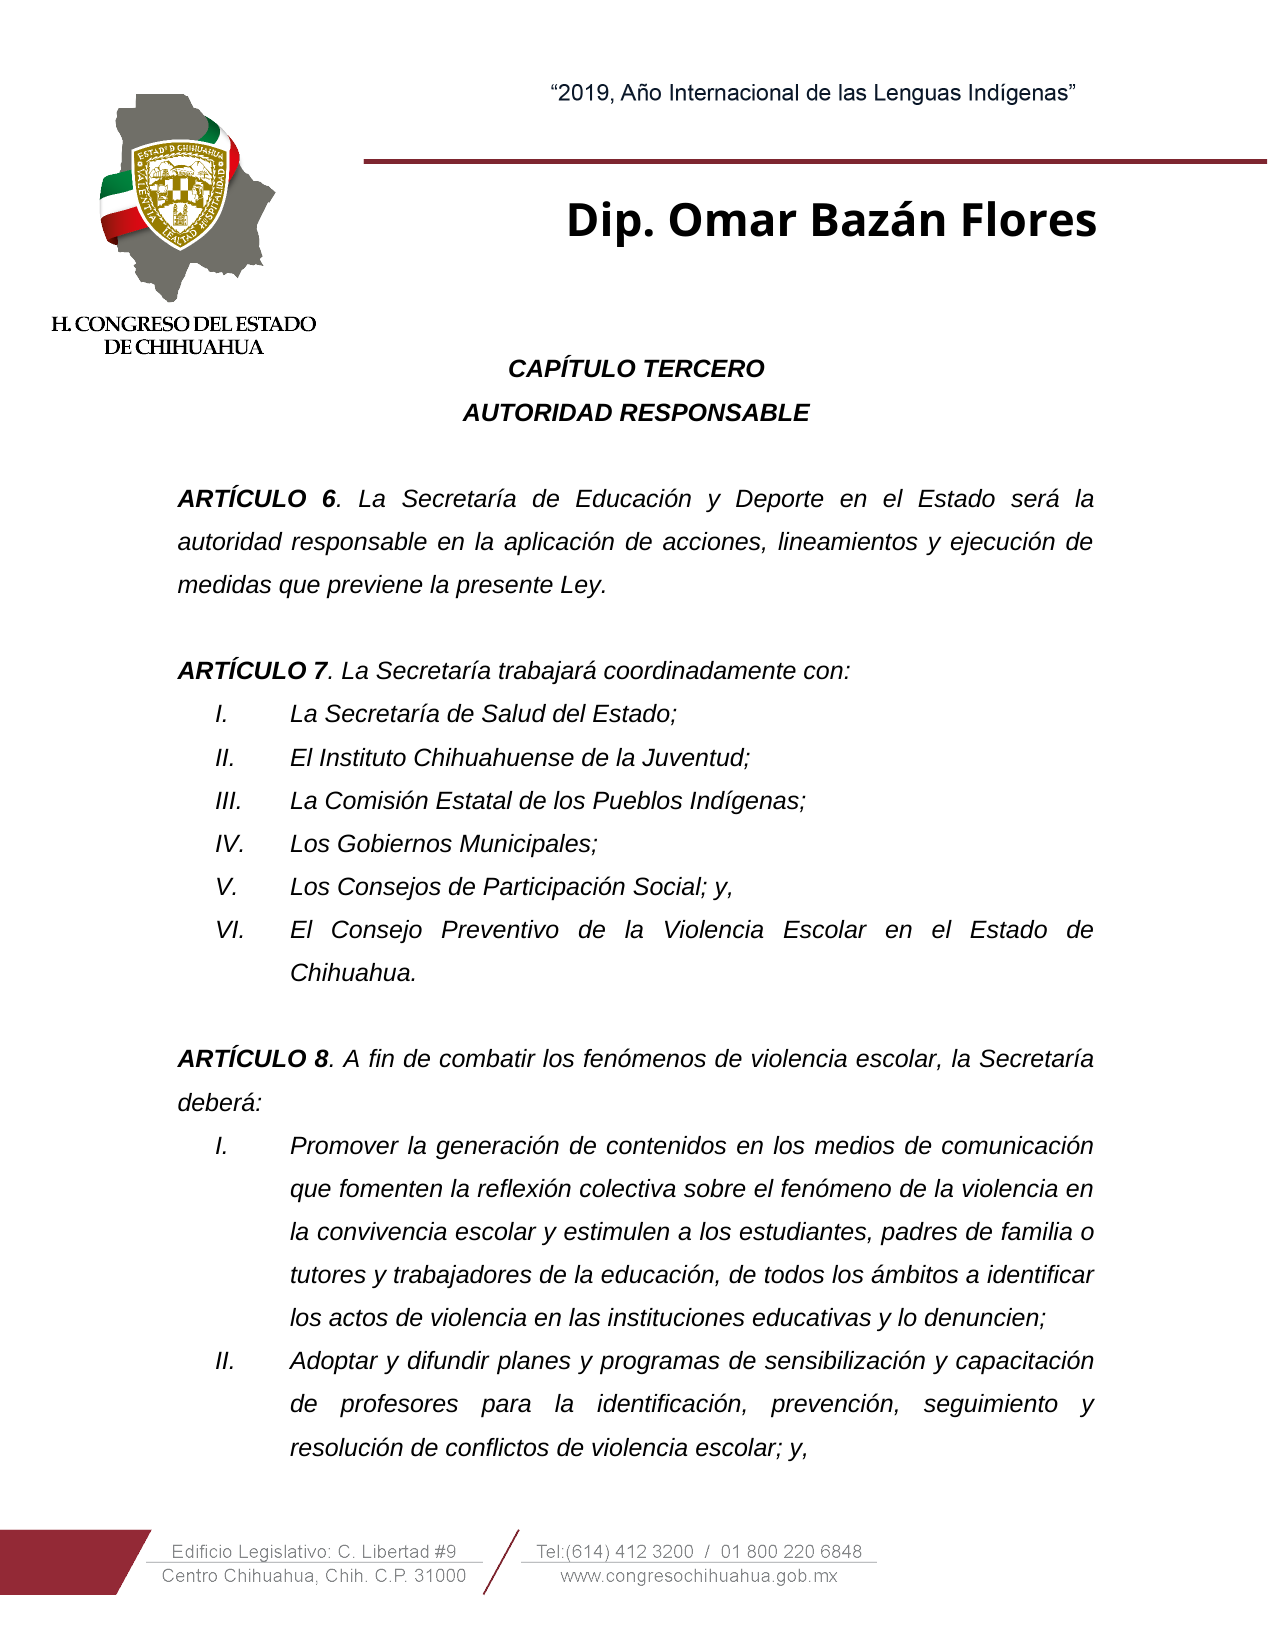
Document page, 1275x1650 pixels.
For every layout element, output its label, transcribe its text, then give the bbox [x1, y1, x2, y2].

list Los Gobiernos Municipales; [215, 829, 1098, 857]
text ARTÍCULO 8. A fin de combatir los fenómenos de violencia escolar, la Secretaría deberá: [177, 1044, 1098, 1116]
list Los Consejos de Participación Social; y, [215, 872, 1098, 901]
text AUTORIDAD RESPONSABLE [177, 397, 1098, 426]
list La Comisión Estatal de los Pueblos Indígenas; [215, 786, 1098, 814]
list El Consejo Preventivo de la Violencia Escolar en el Estado de Chihuahua. [215, 915, 1098, 987]
text ARTÍCULO 7. La Secretaría trabajará coordinadamente con: [177, 656, 1098, 685]
text ARTÍCULO 6. La Secretaría de Educación y Deporte en el Estado será la autoridad responsable en la aplicación de acciones, lineamientos y ejecución de medidas que previene la presente Ley. [177, 484, 1098, 599]
list El Instituto Chihuahuense de la Juventud; [215, 742, 1098, 771]
picture [0, 7, 1268, 1650]
list Promover la generación de contenidos en los medios de comunicación que fomenten la reflexión colectiva sobre el fenómeno de la violencia en la convivencia escolar y estimulen a los estudiantes, padres de familia o tutores y trabajadores de la educación, de todos los ámbitos a identificar los actos de violencia en las instituciones educativas y lo denuncien; [215, 1131, 1098, 1332]
list Adoptar y difundir planes y programas de sensibilización y capacitación de profesores para la identificación, prevención, seguimiento y resolución de conflictos de violencia escolar; y, [215, 1346, 1098, 1461]
list La Secretaría de Salud del Estado; [215, 699, 1098, 728]
text CAPÍTULO TERCERO [177, 354, 1098, 383]
